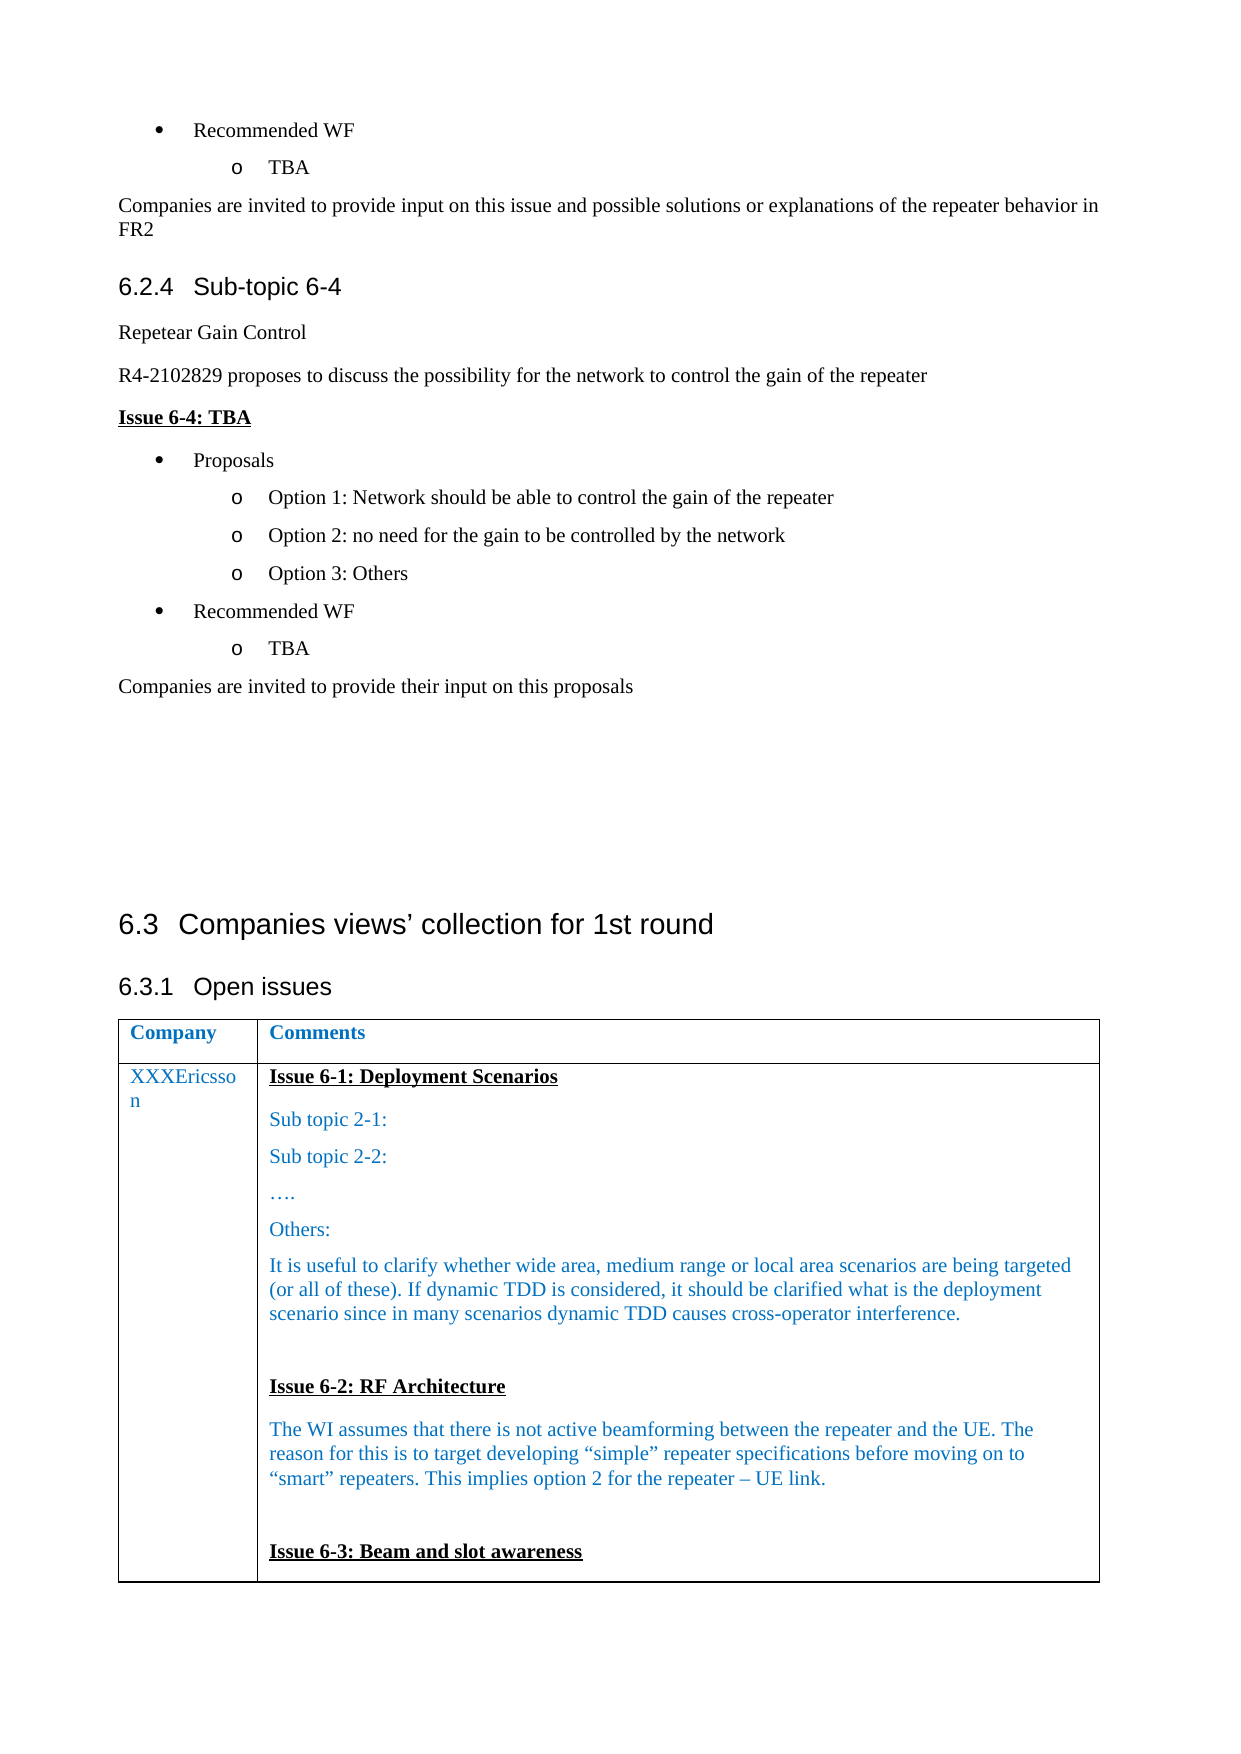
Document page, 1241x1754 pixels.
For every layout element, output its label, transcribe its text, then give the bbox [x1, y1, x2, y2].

subtitle Companies views’ collection for 1st round [118, 907, 1122, 941]
list Option 3: Others [231, 561, 1122, 587]
subtitle Sub-topic 6-4 [118, 272, 1122, 301]
text Repetear Gain Control [118, 320, 1122, 344]
table_cell [119, 1064, 257, 1581]
list TBA [231, 636, 1122, 662]
list Recommended WF [156, 118, 1122, 142]
text Companies are invited to provide input on this issue and possible solutions or explanations of the repeater behavior in FR2 [118, 193, 1122, 241]
text Issue 6-4: TBA [118, 405, 1122, 429]
text Companies are invited to provide their input on this proposals [118, 674, 1122, 698]
list Proposals [156, 448, 1122, 472]
text R4-2102829 proposes to discuss the possibility for the network to control the gain of the repeater [118, 362, 1122, 387]
list Recommended WF [156, 599, 1122, 623]
table_header Comments [258, 1020, 1099, 1063]
table_cell [258, 1064, 1099, 1581]
list TBA [231, 154, 1122, 180]
table_header Company [119, 1020, 257, 1063]
list Option 1: Network should be able to control the gain of the repeater [231, 485, 1122, 510]
subtitle Open issues [118, 972, 1122, 1001]
list Option 2: no need for the gain to be controlled by the network [231, 523, 1122, 549]
